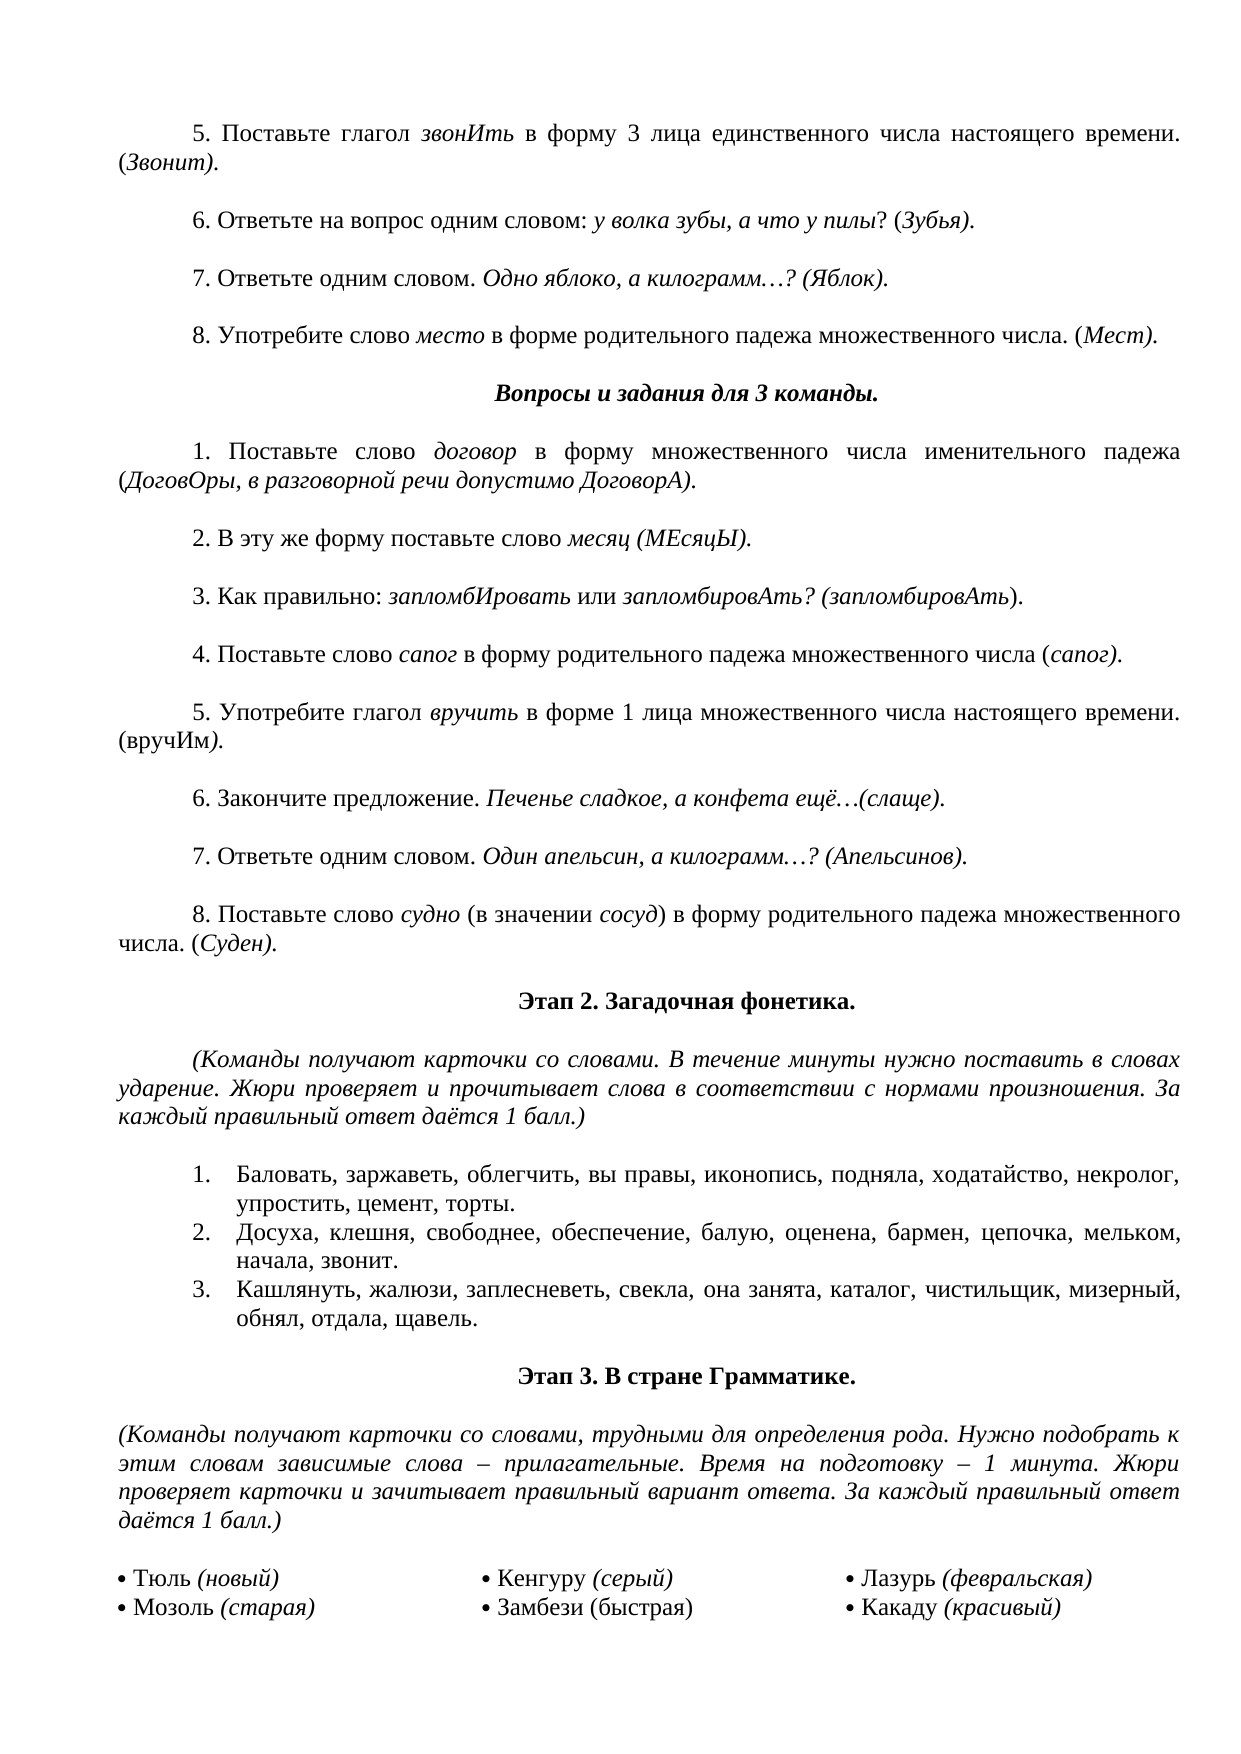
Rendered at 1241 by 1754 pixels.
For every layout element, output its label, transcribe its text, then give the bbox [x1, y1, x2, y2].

list Какаду (красивый) [846, 1592, 1181, 1621]
text 8. Употребите слово место в форме родительного падежа множественного числа. (Мест). [118, 321, 1181, 349]
text 7. Ответьте одним словом. Одно яблоко, а килограмм…? (Яблок). [118, 263, 1181, 291]
list Кенгуру (серый) [482, 1563, 817, 1592]
list Досуха, клешня, свободнее, обеспечение, балую, оценена, бармен, цепочка, мельком, начала, звонит. [192, 1217, 1181, 1274]
text Этап 3. В стране Грамматике. [118, 1361, 1181, 1390]
text 6. Закончите предложение. Печенье сладкое, а конфета ещё…(слаще). [118, 783, 1181, 812]
list Баловать, заржаветь, облегчить, вы правы, иконопись, подняла, ходатайство, некролoг, упростить, цемeнт, торты. [192, 1159, 1181, 1217]
list Лазурь (февральская) [846, 1563, 1181, 1592]
text (Команды получают карточки со словами. В течение минуты нужно поставить в словах ударение. Жюри проверяет и прочитывает слова в соответствии с нормами произношения. За каждый правильный ответ даётся 1 балл.) [118, 1044, 1181, 1130]
list Мозоль (старая) [118, 1592, 453, 1621]
text Этап 2. Загадочная фонетика. [118, 986, 1181, 1015]
list Тюль (новый) [118, 1563, 453, 1592]
text (Команды получают карточки со словами, трудными для определения рода. Нужно подобрать к этим словам зависимые слова – прилагательные. Время на подготовку – 1 минута. Жюри проверяет карточки и зачитывает правильный вариант ответа. За каждый правильный ответ даётся 1 балл.) [118, 1419, 1181, 1534]
text Вопросы и задания для 3 команды. [118, 378, 1181, 407]
text 6. Ответьте на вопрос одним словом: у волка зубы, а что у пилы? (Зубья). [118, 205, 1181, 233]
text 1. Поставьте слово договор в форму множественного числа именительного падежа (ДоговОры, в разговорной речи допустимо ДоговорА). [118, 436, 1181, 494]
text 2. В эту же форму поставьте слово месяц (МЕсяцЫ). [118, 523, 1181, 552]
text 7. Ответьте одним словом. Один апельсин, а килограмм…? (Апельсинов). [118, 841, 1181, 870]
text 3. Как правильно: запломбИровать или запломбировАть? (запломбировАть). [118, 581, 1181, 610]
text 5. Поставьте глагол звонИть в форму 3 лица единственного числа настоящего времени. (Звонuт). [118, 118, 1181, 176]
list Замбези (быстрая) [482, 1592, 817, 1621]
text 5. Употребите глагол вручить в форме 1 лица множественного числа настоящего времени. (вручИм). [118, 697, 1181, 754]
text 8. Поставьте слово судно (в значении сосуд) в форму родительного падежа множественного числа. (Суден). [118, 899, 1181, 957]
text 4. Поставьте слово сапог в форму родительного падежа множественного числа (сапог). [118, 639, 1181, 668]
list Кашлянуть, жалюзи, заплесневеть, свекла, она занята, каталог, чистильщик, мизерный, обнял, отдала, щавeль. [192, 1274, 1181, 1332]
